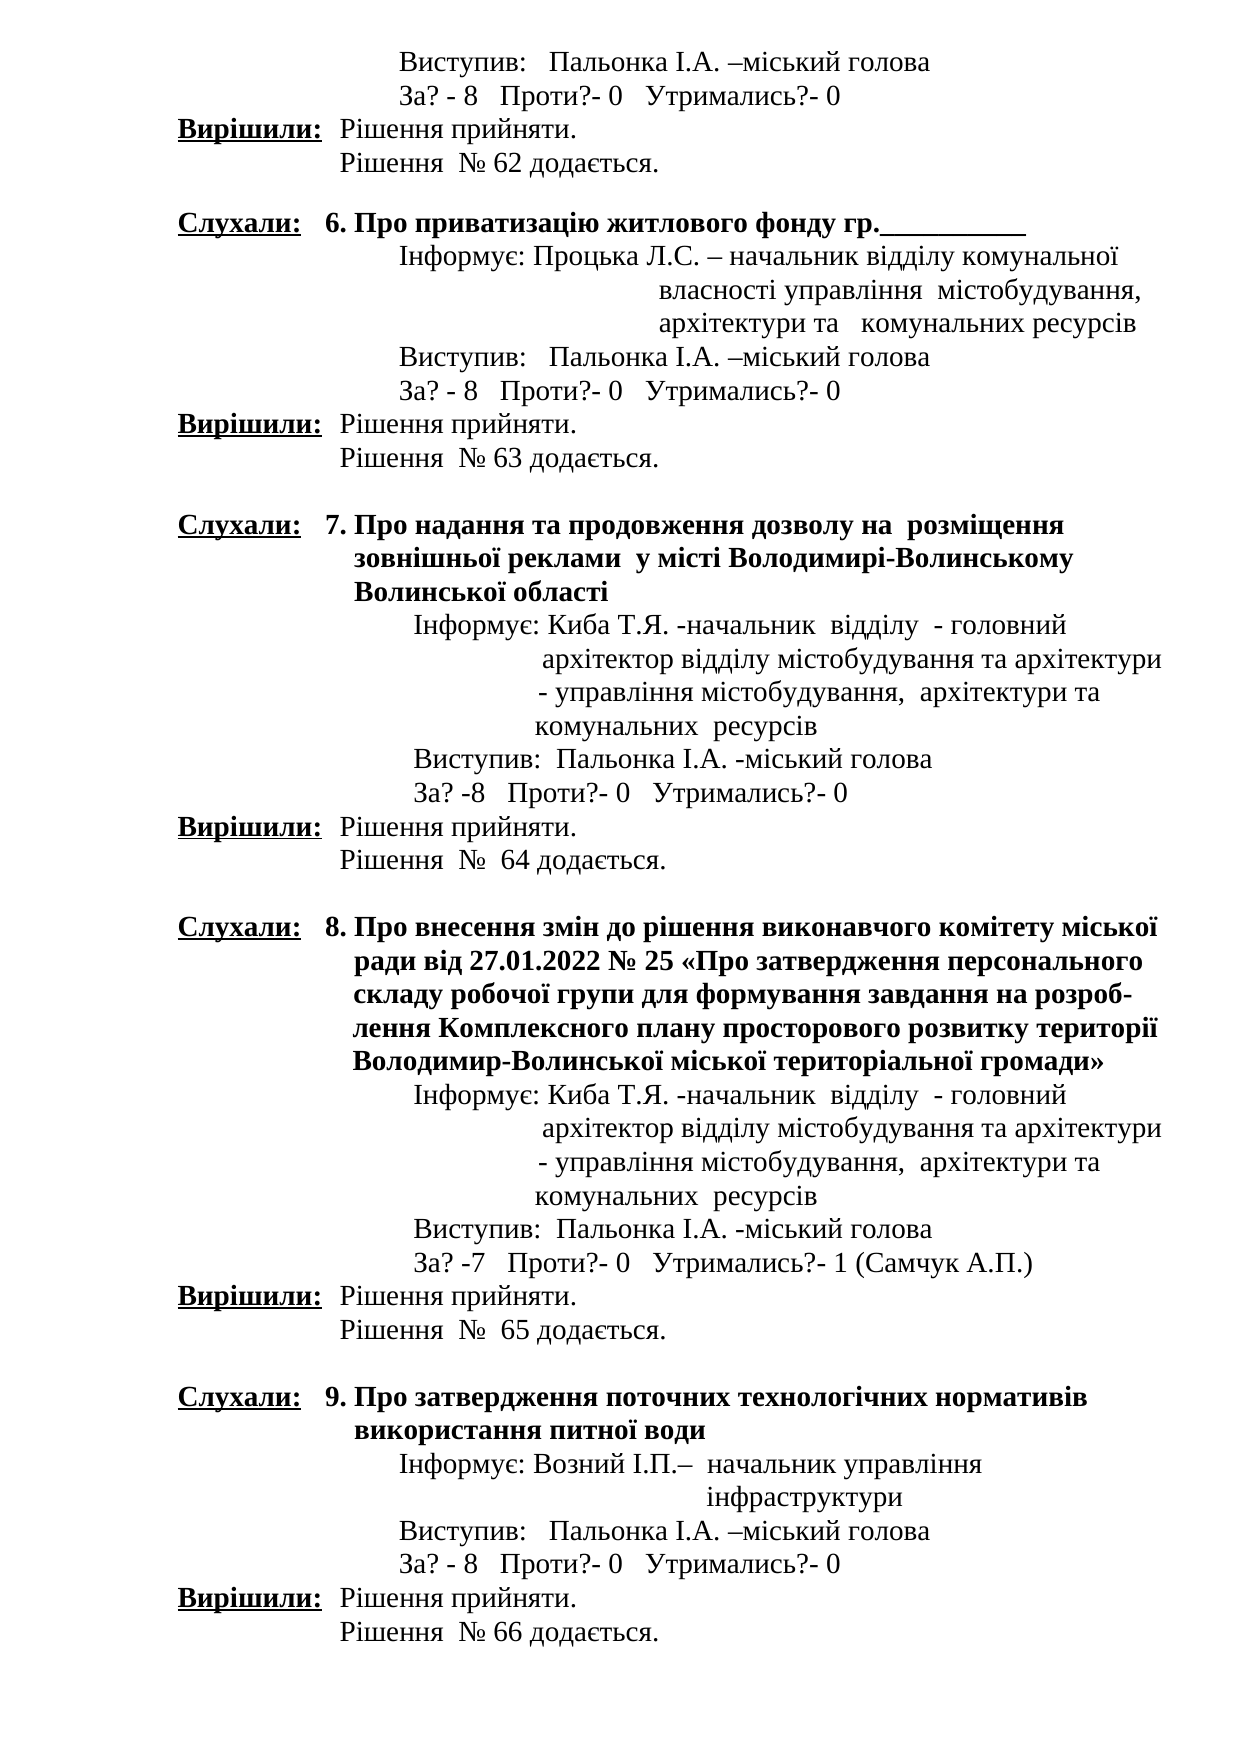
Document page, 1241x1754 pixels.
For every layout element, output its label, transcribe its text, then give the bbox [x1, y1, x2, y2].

text зовнішньої реклами у місті Володимирі-Волинському [177, 540, 1167, 574]
text Слухали: 8. Про внесення змін до рішення виконавчого комітету міської [177, 909, 1167, 943]
text Слухали: 7. Про надання та продовження дозволу на розміщення [177, 507, 1167, 540]
text Рішення № 64 додається. [177, 842, 1167, 876]
text Вирішили: Рішення прийняти. [177, 406, 1167, 440]
text інфраструктури [472, 1479, 1167, 1513]
text Виступив: Пальонка І.А. –міський голова [177, 1513, 1167, 1547]
text За? -7 Проти?- 0 Утримались?- 1 (Самчук А.П.) [177, 1245, 1167, 1278]
text архітектури та комунальних ресурсів [177, 306, 1167, 339]
text Волинської області [177, 574, 1167, 607]
text Рішення № 65 додається. [177, 1312, 1167, 1345]
text Рішення № 63 додається. [177, 440, 1167, 473]
text Вирішили: Рішення прийняти. [177, 809, 1167, 842]
text За? - 8 Проти?- 0 Утримались?- 0 [177, 1547, 1167, 1580]
text використання питної води [177, 1412, 1167, 1446]
text Вирішили: Рішення прийняти. [177, 1278, 1167, 1312]
text За? - 8 Проти?- 0 Утримались?- 0 [177, 78, 1167, 111]
text складу робочої групи для формування завдання на розроб- [177, 976, 1167, 1010]
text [177, 1446, 1167, 1479]
text Вирішили: Рішення прийняти. [177, 1580, 1167, 1614]
text Слухали: 6. Про приватизацію житлового фонду гр.__________ [177, 205, 1167, 238]
text За? -8 Проти?- 0 Утримались?- 0 [177, 775, 1167, 809]
text лення Комплексного плану просторового розвитку території [177, 1010, 1167, 1043]
text - управління містобудування, архітектури та [177, 1144, 1167, 1178]
text Виступив: Пальонка І.А. –міський голова [177, 339, 1167, 373]
text Виступив: Пальонка І.А. -міський голова [177, 742, 1167, 775]
text архітектор відділу містобудування та архітектури [177, 1111, 1167, 1144]
text ради від 27.01.2022 № 25 «Про затвердження персонального [177, 943, 1167, 976]
text Рішення № 62 додається. [177, 145, 1167, 178]
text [177, 238, 1167, 272]
text Інформує: Киба Т.Я. -начальник відділу - головний [177, 1077, 1167, 1111]
text Слухали: 9. Про затвердження поточних технологічних нормативів [177, 1379, 1167, 1412]
text Інформує: Киба Т.Я. -начальник відділу - головний [177, 607, 1167, 641]
text Володимир-Волинської міської територіальної громади» [177, 1043, 1167, 1077]
text архітектор відділу містобудування та архітектури [177, 641, 1167, 674]
text Вирішили: Рішення прийняти. [177, 111, 1167, 145]
text комунальних ресурсів [177, 1178, 1167, 1211]
text комунальних ресурсів [177, 708, 1167, 742]
text Виступив: Пальонка І.А. -міський голова [177, 1211, 1167, 1245]
text Виступив: Пальонка І.А. –міський голова [177, 44, 1167, 78]
text власності управління містобудування, [177, 272, 1167, 306]
text - управління містобудування, архітектури та [177, 674, 1167, 708]
text Рішення № 66 додається. [177, 1614, 1167, 1647]
text За? - 8 Проти?- 0 Утримались?- 0 [177, 373, 1167, 406]
